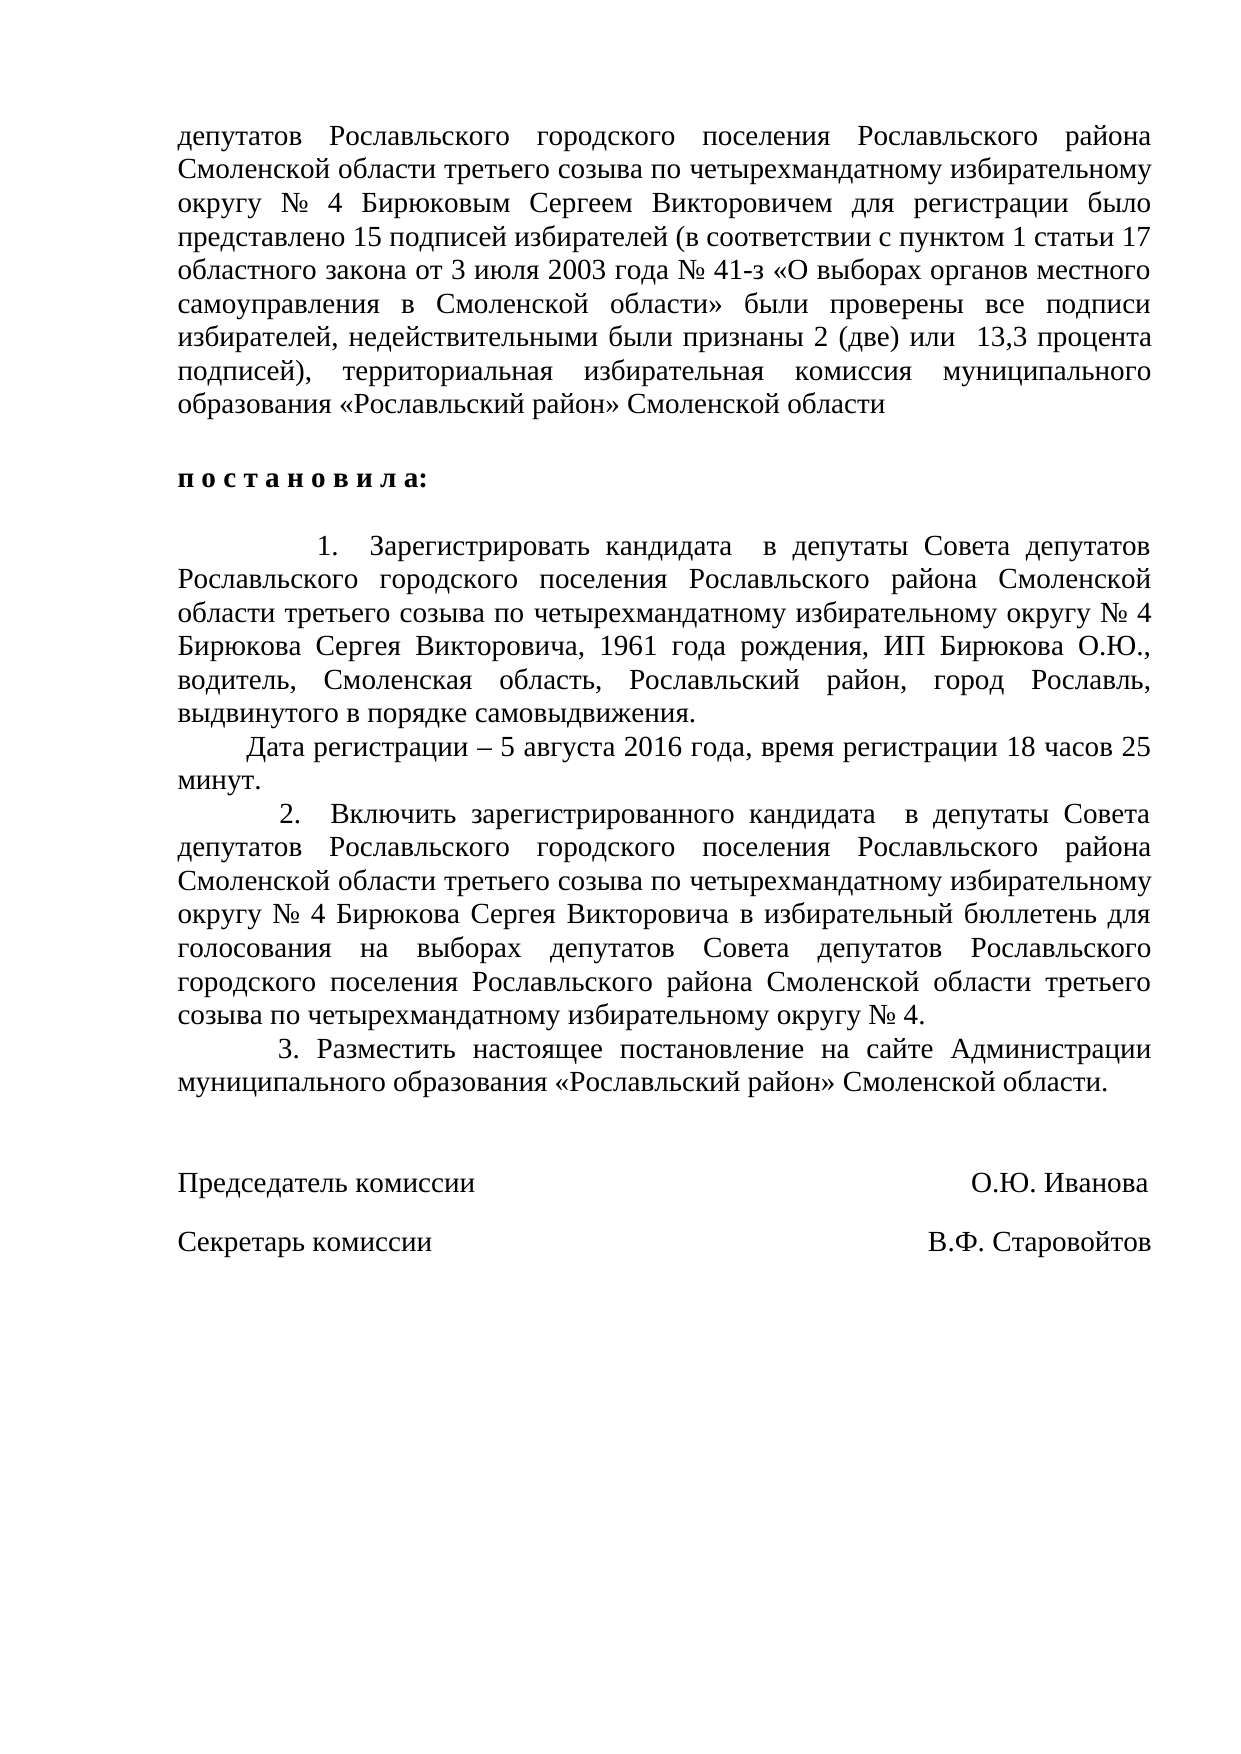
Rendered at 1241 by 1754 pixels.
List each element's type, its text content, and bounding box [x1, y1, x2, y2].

text 3. Разместить настоящее постановление на сайте Администрации муниципального образования «Рославльский район» Смоленской области. [177, 1031, 1152, 1098]
text п о с т а н о в и л а: [177, 461, 1152, 494]
text Председатель комиссии О.Ю. Иванова [177, 1165, 1152, 1198]
text 2. Включить зарегистрированного кандидата в депутаты Совета депутатов Рославльского городского поселения Рославльского района Смоленской области третьего созыва по четырехмандатному избирательному округу № 4 Бирюкова Сергея Викторовича в избирательный бюллетень для голосования на выборах депутатов Совета депутатов Рославльского городского поселения Рославльского района Смоленской области третьего созыва по четырехмандатному избирательному округу № 4. [177, 796, 1152, 1031]
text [177, 118, 1152, 420]
text Секретарь комиссии В.Ф. Старовойтов [177, 1224, 1152, 1258]
text 1. Зарегистрировать кандидата в депутаты Совета депутатов Рославльского городского поселения Рославльского района Смоленской области третьего созыва по четырехмандатному избирательному округу № 4 Бирюкова Сергея Викторовича, 1961 года рождения, ИП Бирюкова О.Ю., водитель, Смоленская область, Рославльский район, город Рославль, выдвинутого в порядке самовыдвижения. [177, 528, 1152, 729]
text Дата регистрации – 5 августа 2016 года, время регистрации 18 часов 25 минут. [177, 729, 1152, 796]
